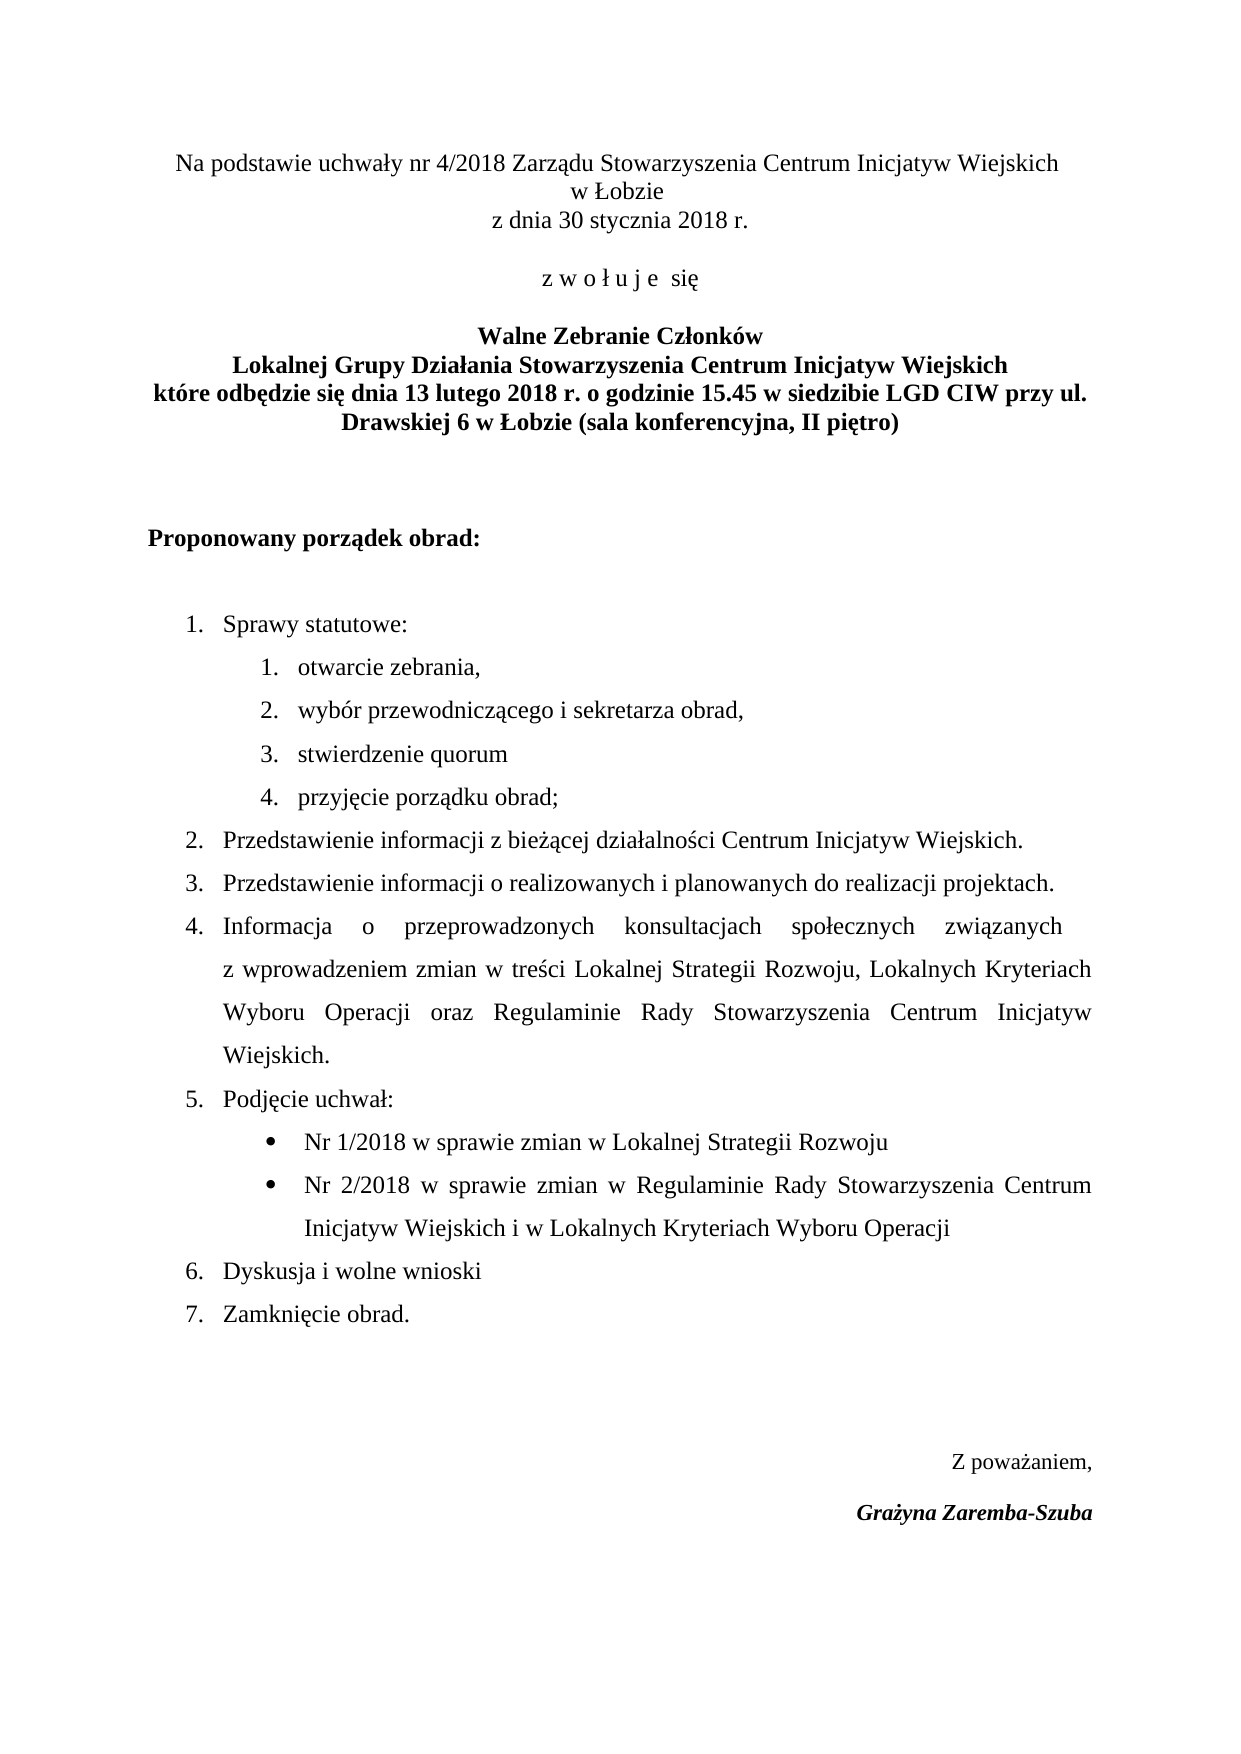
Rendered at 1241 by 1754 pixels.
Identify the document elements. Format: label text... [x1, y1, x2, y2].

list stwierdzenie quorum [260, 739, 1093, 767]
text Lokalnej Grupy Działania Stowarzyszenia Centrum Inicjatyw Wiejskich [148, 350, 1093, 378]
text Grażyna Zaremba-Szuba [148, 1499, 1093, 1558]
list Dyskusja i wolne wnioski [185, 1256, 1093, 1285]
list przyjęcie porządku obrad; [260, 782, 1093, 811]
text Na podstawie uchwały nr 4/2018 Zarządu Stowarzyszenia Centrum Inicjatyw Wiejskich w Łobzie z dnia 30 stycznia 2018 r. [148, 148, 1093, 234]
text Proponowany porządek obrad: [148, 523, 1093, 552]
list Nr 1/2018 w sprawie zmian w Lokalnej Strategii Rozwoju [266, 1127, 1093, 1156]
list wybór przewodniczącego i sekretarza obrad, [260, 696, 1093, 724]
text z w o ł u j e się [148, 263, 1093, 292]
list Zamknięcie obrad. [185, 1299, 1093, 1328]
list Sprawy statutowe: [185, 609, 1093, 638]
list Przedstawienie informacji o realizowanych i planowanych do realizacji projektach. [185, 868, 1093, 897]
list Nr 2/2018 w sprawie zmian w Regulaminie Rady Stowarzyszenia Centrum Inicjatyw Wiejskich i w Lokalnych Kryteriach Wyboru Operacji [266, 1170, 1093, 1242]
list otwarcie zebrania, [260, 652, 1093, 681]
list Informacja o przeprowadzonych konsultacjach społecznych związanych z wprowadzeniem zmian w treści Lokalnej Strategii Rozwoju, Lokalnych Kryteriach Wyboru Operacji oraz Regulaminie Rady Stowarzyszenia Centrum Inicjatyw Wiejskich. [185, 911, 1093, 1069]
text Z poważaniem, [148, 1448, 1093, 1475]
text Walne Zebranie Członków [148, 321, 1093, 350]
text które odbędzie się dnia 13 lutego 2018 r. o godzinie 15.45 w siedzibie LGD CIW przy ul. Drawskiej 6 w Łobzie (sala konferencyjna, II piętro) [148, 378, 1093, 436]
list Podjęcie uchwał: [185, 1084, 1093, 1112]
list Przedstawienie informacji z bieżącej działalności Centrum Inicjatyw Wiejskich. [185, 825, 1093, 854]
